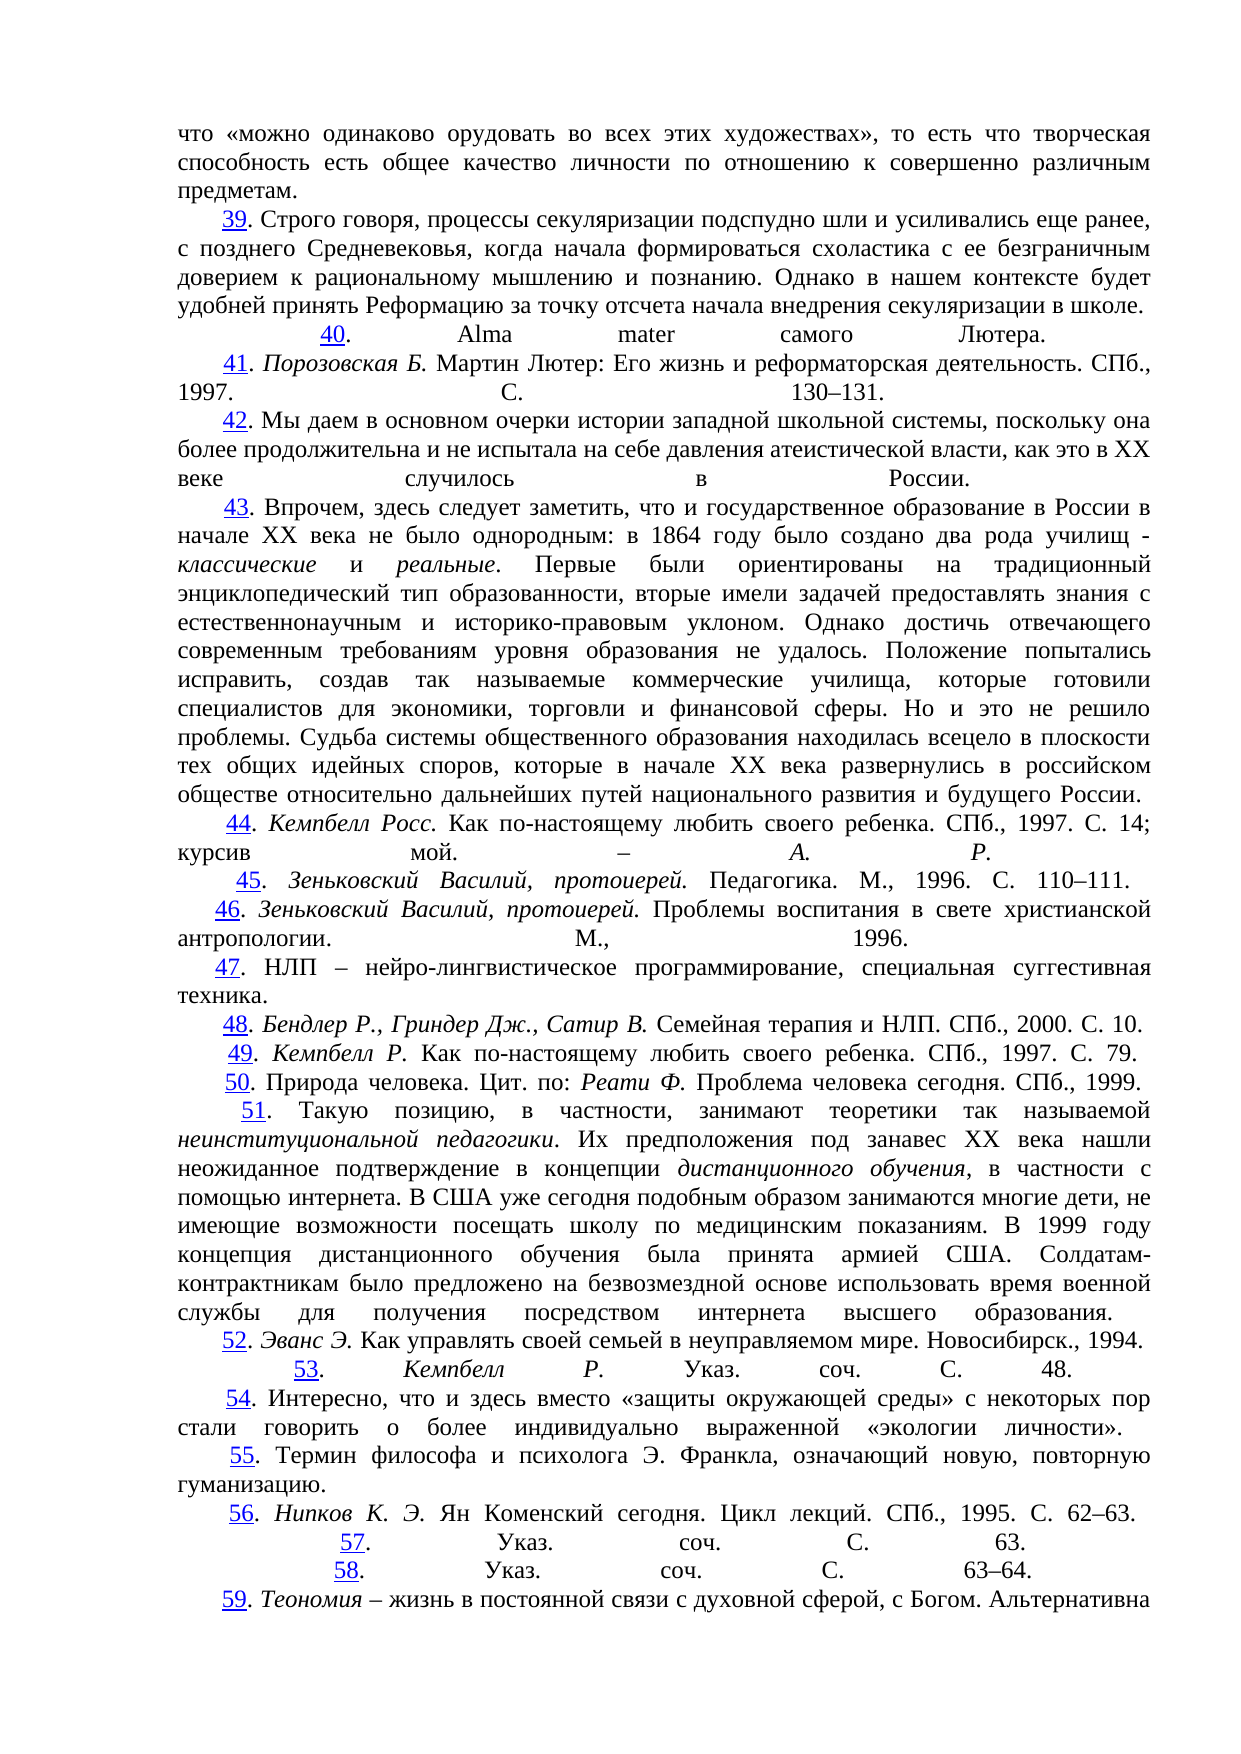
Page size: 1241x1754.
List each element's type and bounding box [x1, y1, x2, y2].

text [177, 118, 1152, 1613]
